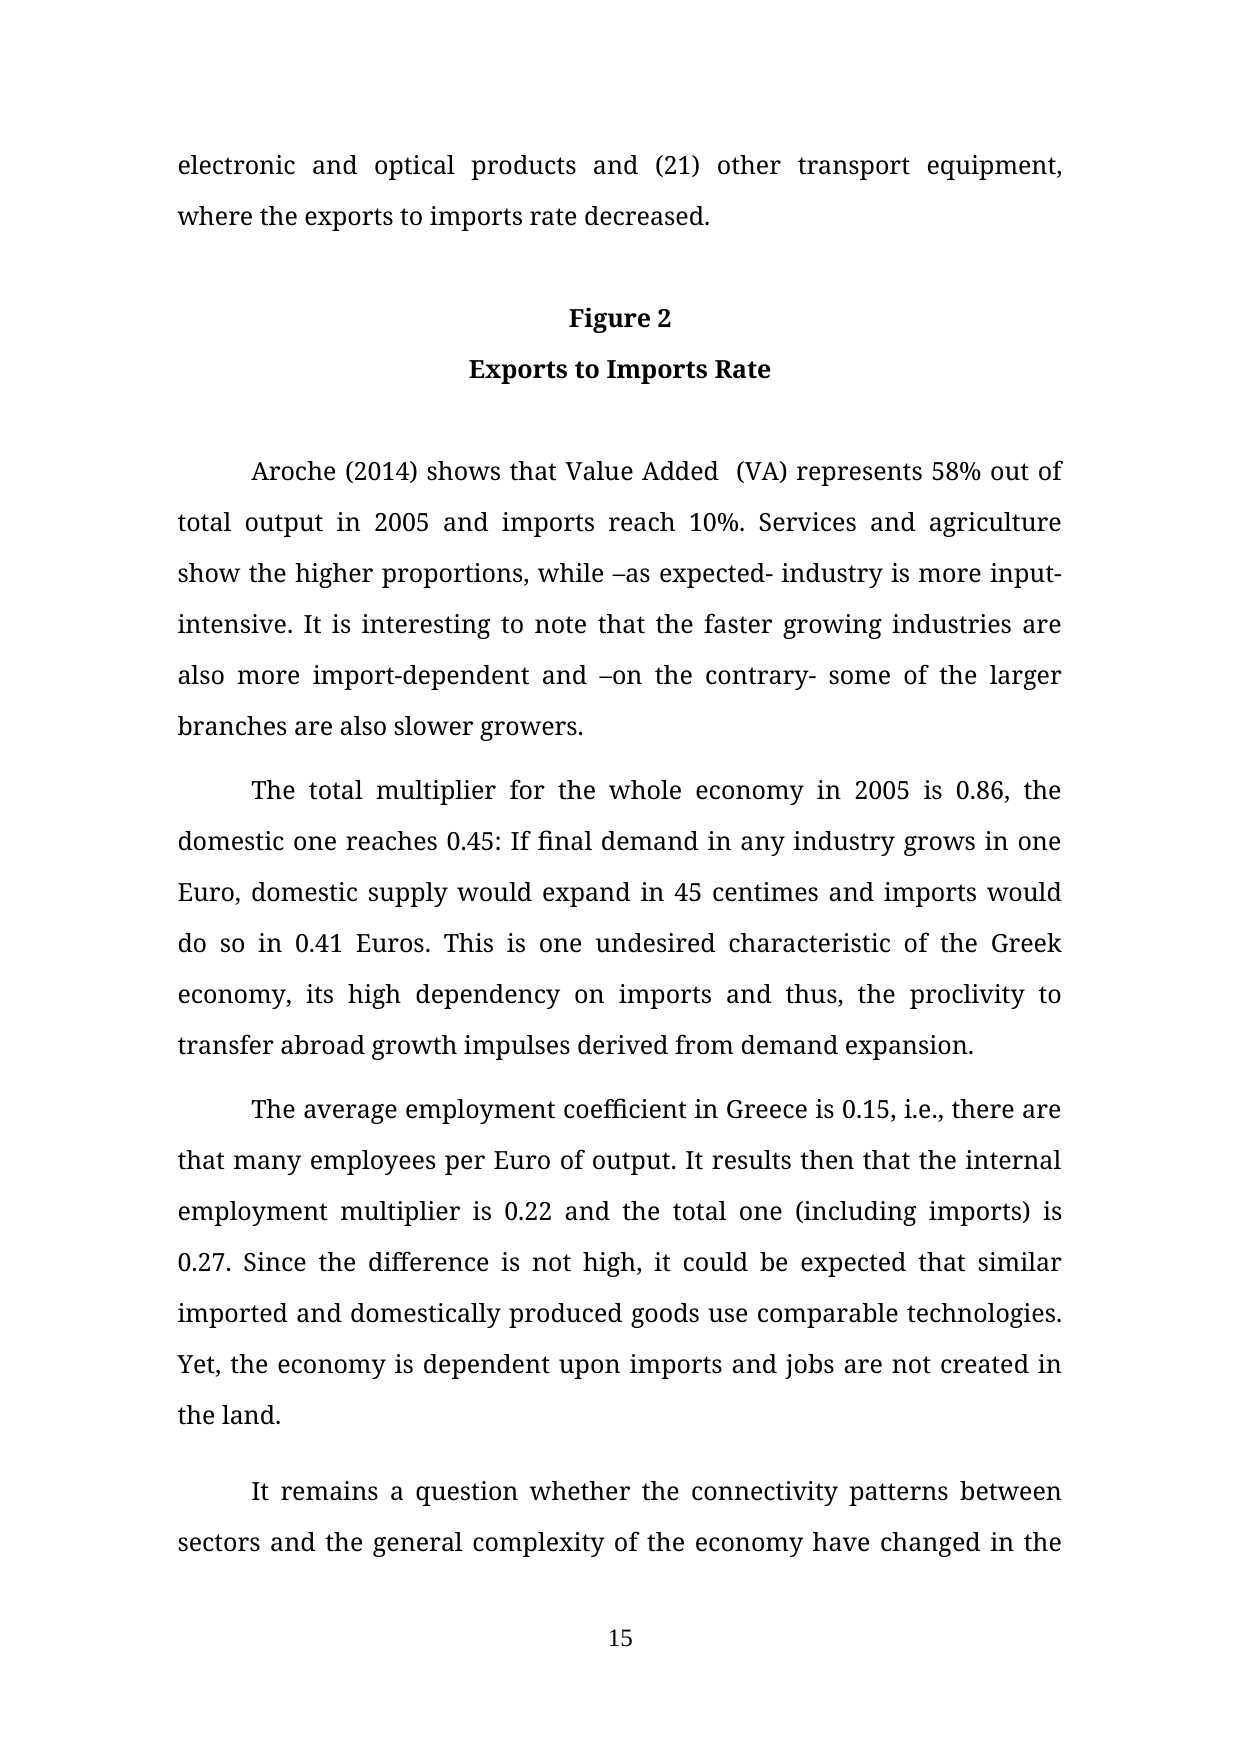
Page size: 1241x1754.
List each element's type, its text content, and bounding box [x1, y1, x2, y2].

text Aroche (2014) shows that Value Added (VA) represents 58% out of total output in 2005 and imports reach 10%. Services and agriculture show the higher proportions, while –as expected- industry is more input-intensive. It is interesting to note that the faster growing industries are also more import-dependent and –on the contrary- some of the larger branches are also slower growers. [177, 454, 1063, 743]
text Figure 2 [177, 301, 1063, 335]
text The average employment coefficient in Greece is 0.15, i.e., there are that many employees per Euro of output. It results then that the internal employment multiplier is 0.22 and the total one (including imports) is 0.27. Since the difference is not high, it could be expected that similar imported and domestically produced goods use comparable technologies. Yet, the economy is dependent upon imports and jobs are not created in the land. [177, 1091, 1063, 1432]
text The total multiplier for the whole economy in 2005 is 0.86, the domestic one reaches 0.45: If final demand in any industry grows in one Euro, domestic supply would expand in 45 centimes and imports would do so in 0.41 Euros. This is one undesired characteristic of the Greek economy, its high dependency on imports and thus, the proclivity to transfer abroad growth impulses derived from demand expansion. [177, 773, 1063, 1062]
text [177, 148, 1063, 233]
text Exports to Imports Rate [177, 352, 1063, 386]
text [177, 1474, 1063, 1559]
